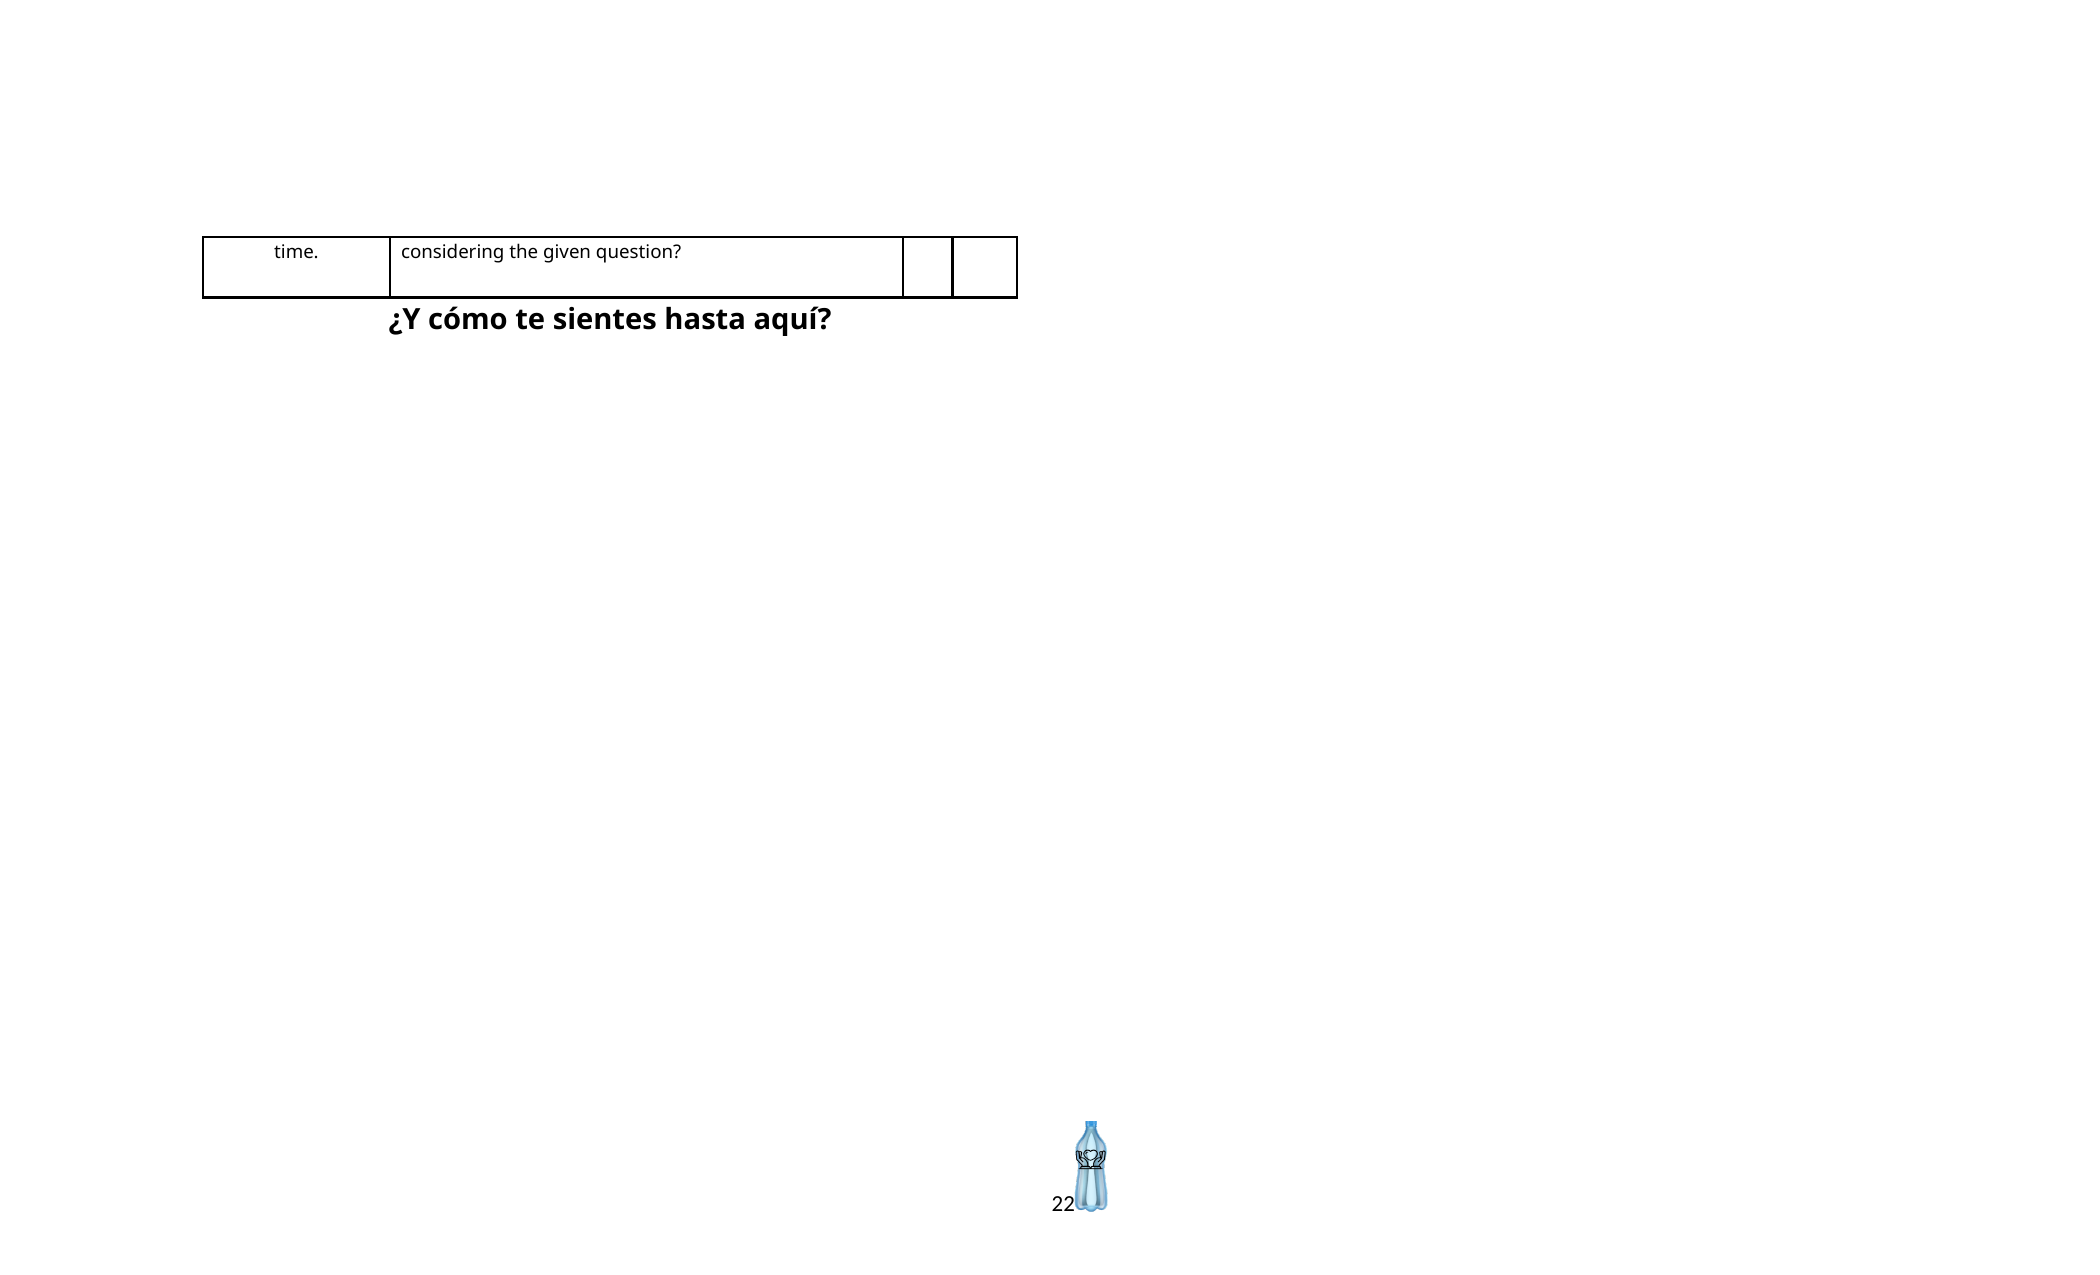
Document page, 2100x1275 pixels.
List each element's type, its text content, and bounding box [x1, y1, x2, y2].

picture [1074, 1121, 1108, 1212]
table_cell [954, 238, 1016, 296]
table_cell [904, 238, 951, 296]
text ¿Y cómo te sientes hasta aquí? [177, 298, 1043, 338]
table_cell Did you write the three requested paragraphs considering the given question? [391, 238, 902, 296]
